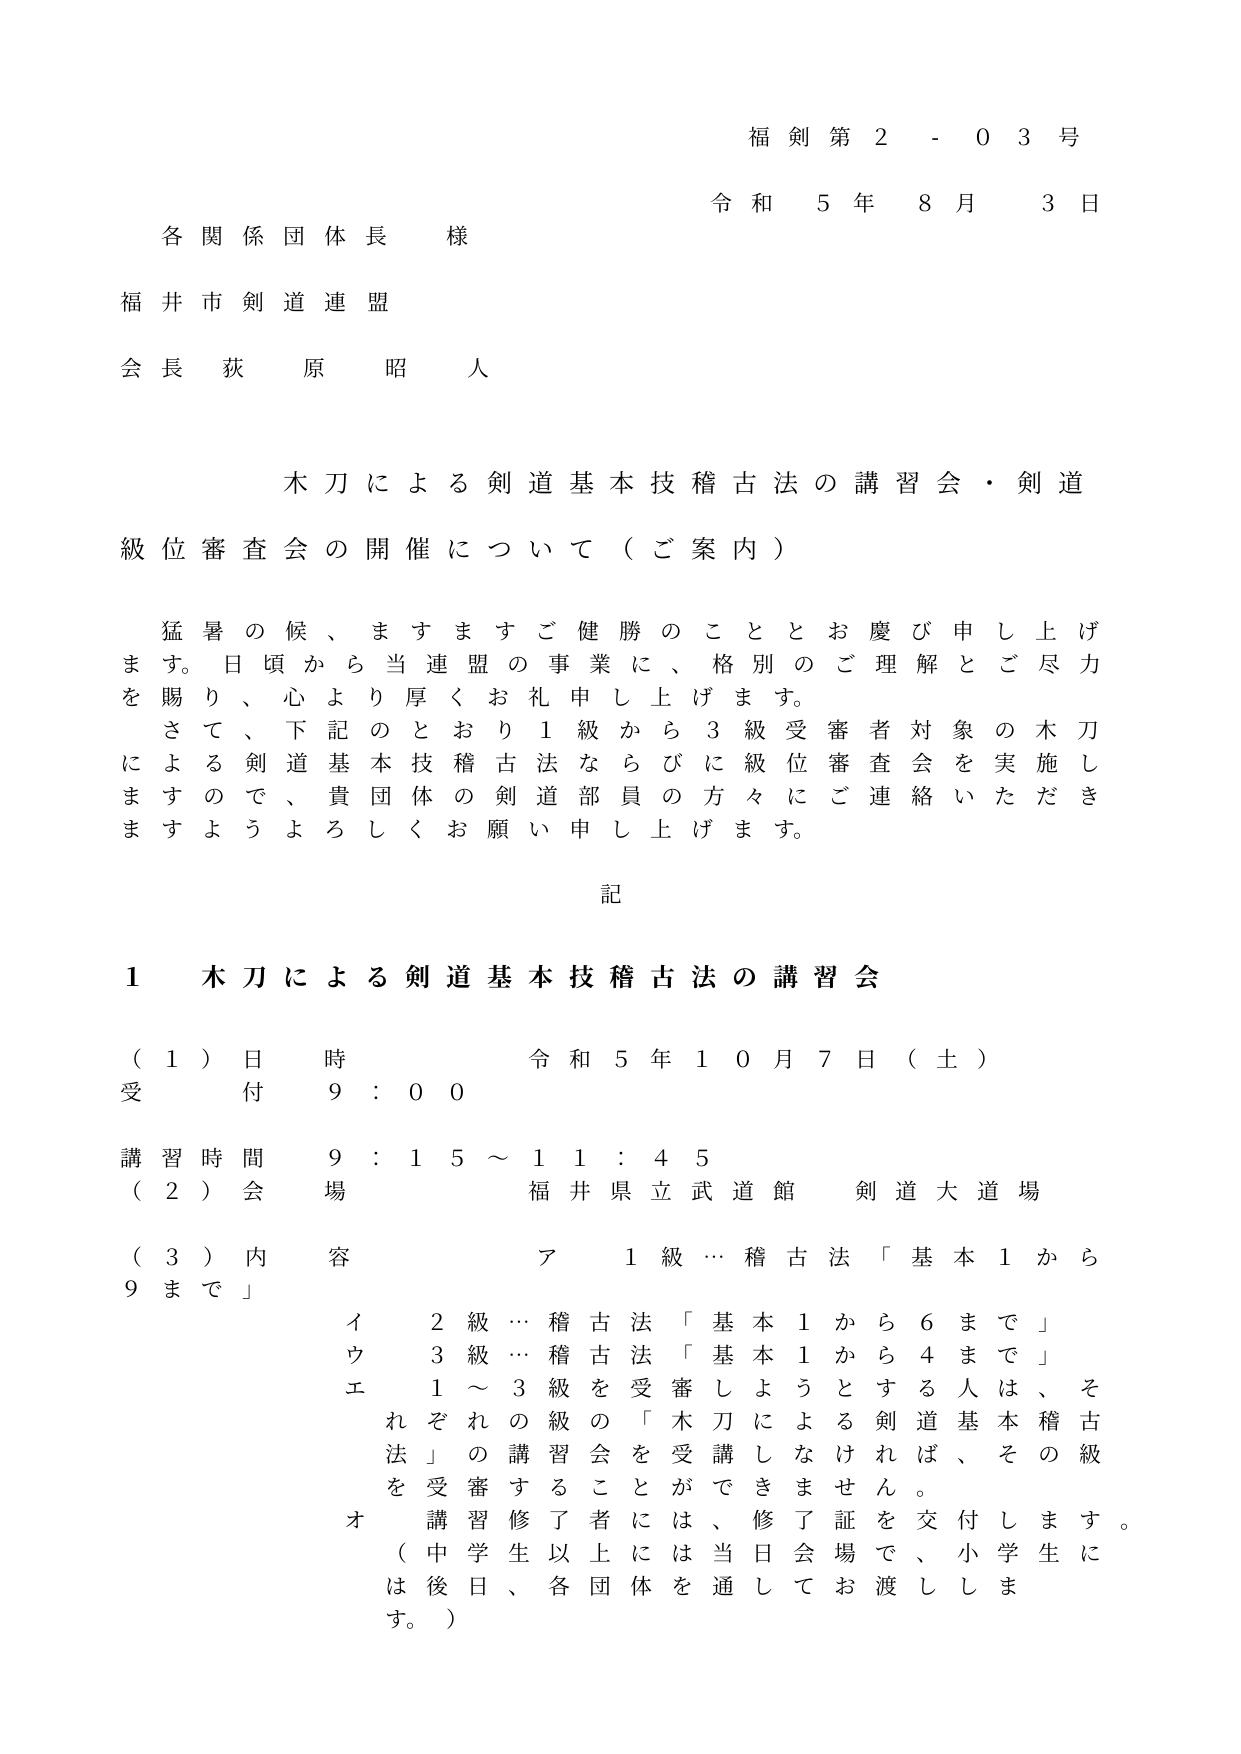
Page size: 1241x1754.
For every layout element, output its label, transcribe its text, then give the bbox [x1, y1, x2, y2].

text 会長 荻 原 昭 人 [120, 317, 1079, 383]
text 各関係団体長 様 [120, 219, 1120, 252]
text 木刀による剣道基本技稽古法の講習会・剣道級位審査会の開催について（ご案内） [120, 449, 1120, 581]
text さて、下記のとおり１級から３級受審者対象の木刀による剣道基本技稽古法ならびに級位審査会を実施しますので、貴団体の剣道部員の方々にご連絡いただきますようよろしくお願い申し上げます。 [120, 712, 1120, 844]
text （１）日 時 令和５年１０月７日（土） 受 付 ９：００ [120, 1042, 1120, 1107]
text イ ２級…稽古法「基本１から６まで」 [120, 1305, 1120, 1338]
text 福剣第２-０３号 [120, 120, 1100, 153]
text 講習時間 ９：１５～１１：４５ [120, 1107, 1120, 1173]
text オ 講習修了者には、修了証を交付します。（中学生以上には当日会場で、小学生には後日、各団体を通してお渡しします。） [325, 1502, 1120, 1634]
text （３）内 容 ア １級…稽古法「基本１から９まで」 [120, 1239, 1120, 1305]
text エ １～３級を受審しようとする人は、それぞれの級の「木刀による剣道基本稽古法」の講習会を受講しなければ、その級を受審することができません。 [325, 1371, 1120, 1502]
text １ 木刀による剣道基本技稽古法の講習会 [120, 943, 1120, 1009]
text 猛暑の候、ますますご健勝のこととお慶び申し上げます。日頃から当連盟の事業に、格別のご理解とご尽力を賜り、心より厚くお礼申し上げます。 [120, 614, 1120, 712]
text 福井市剣道連盟 [120, 252, 1079, 317]
subtitle 記 [120, 877, 1120, 910]
text （２）会 場 福井県立武道館 剣道大道場 [120, 1173, 1120, 1206]
text ウ ３級…稽古法「基本１から４まで」 [120, 1338, 1120, 1371]
text 令和 ５年 ８月 ３日 [120, 153, 1100, 219]
